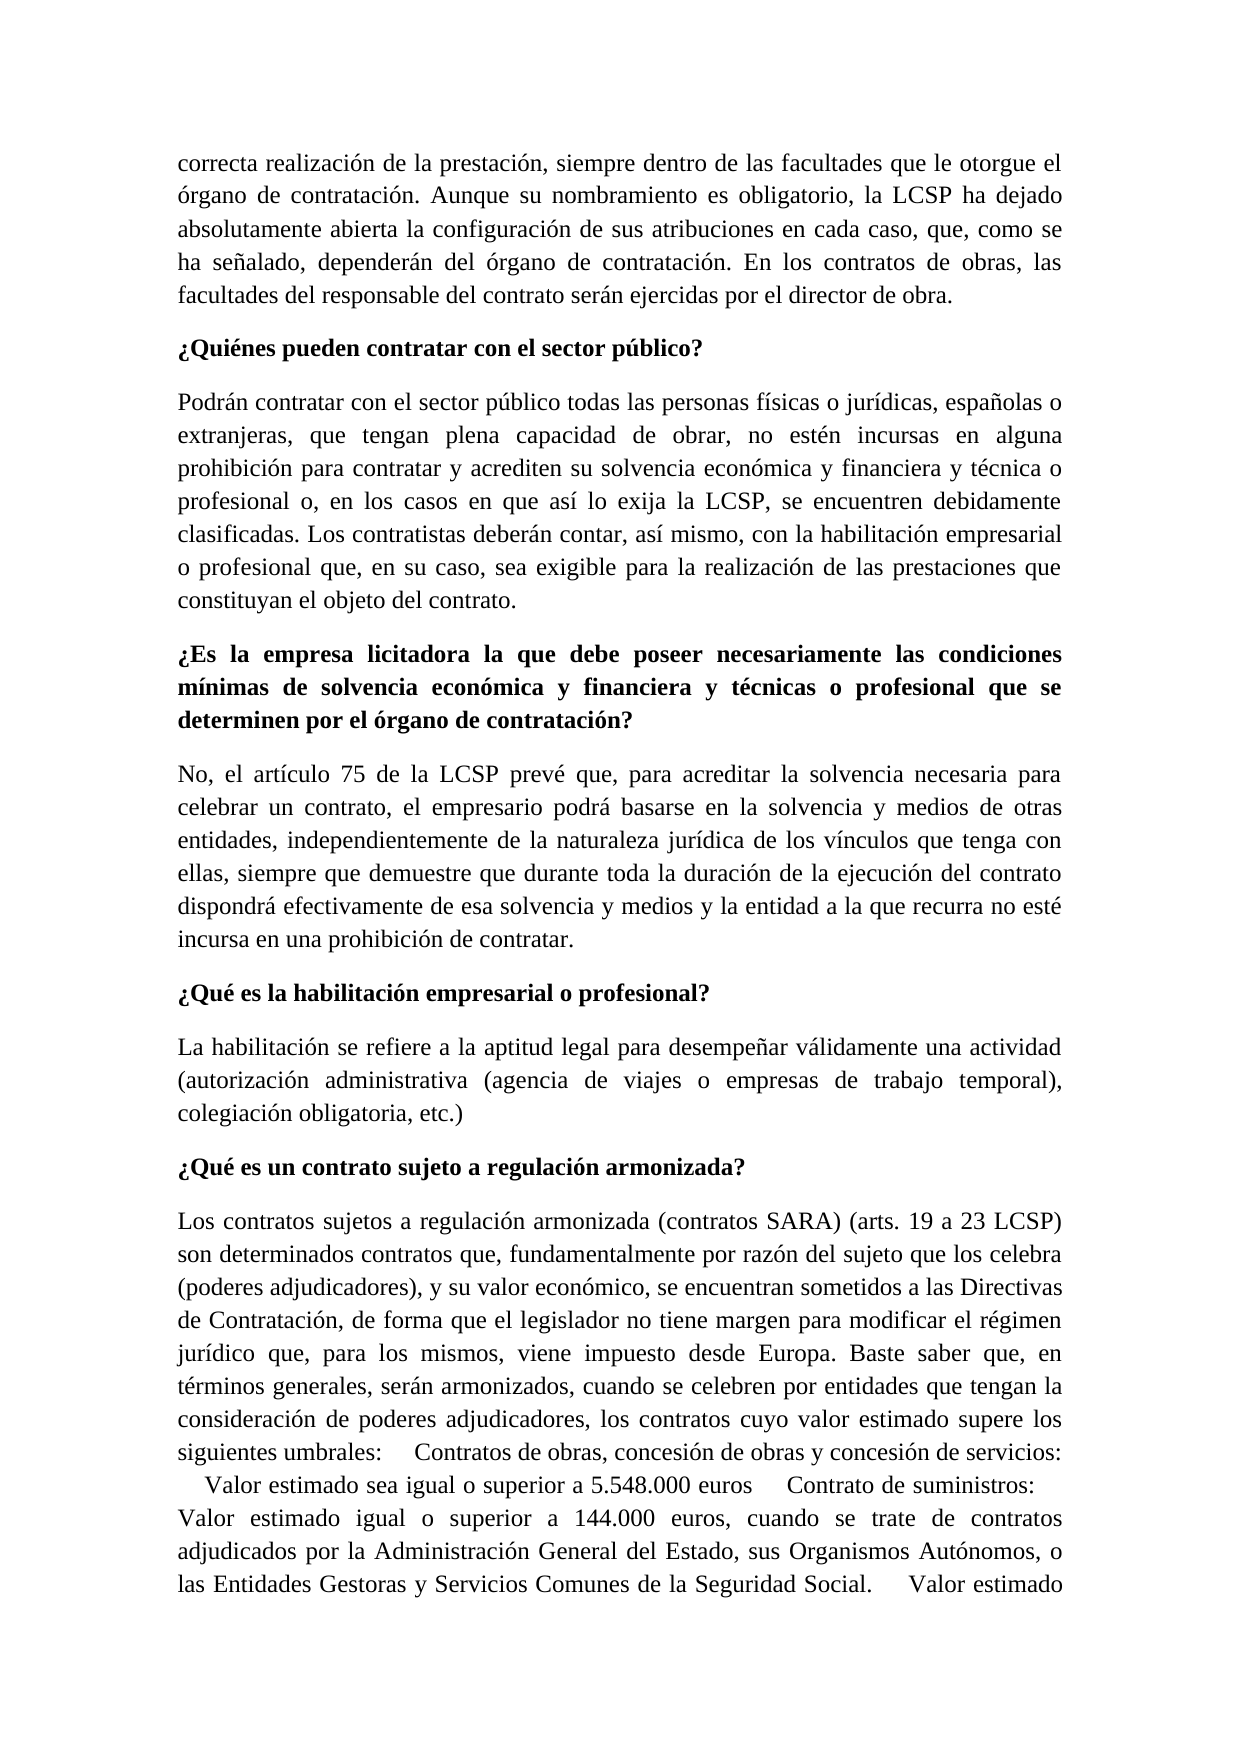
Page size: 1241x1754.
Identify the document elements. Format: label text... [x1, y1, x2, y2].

text ¿Qué es un contrato sujeto a regulación armonizada? [177, 1152, 1063, 1181]
text ¿Es la empresa licitadora la que debe poseer necesariamente las condiciones mínimas de solvencia económica y financiera y técnicas o profesional que se determinen por el órgano de contratación? [177, 639, 1063, 734]
text ¿Quiénes pueden contratar con el sector público? [177, 333, 1063, 362]
text Podrán contratar con el sector público todas las personas físicas o jurídicas, españolas o extranjeras, que tengan plena capacidad de obrar, no estén incursas en alguna prohibición para contratar y acrediten su solvencia económica y financiera y técnica o profesional o, en los casos en que así lo exija la LCSP, se encuentren debidamente clasificadas. Los contratistas deberán contar, así mismo, con la habilitación empresarial o profesional que, en su caso, sea exigible para la realización de las prestaciones que constituyan el objeto del contrato. [177, 387, 1063, 614]
text No, el artículo 75 de la LCSP prevé que, para acreditar la solvencia necesaria para celebrar un contrato, el empresario podrá basarse en la solvencia y medios de otras entidades, independientemente de la naturaleza jurídica de los vínculos que tenga con ellas, siempre que demuestre que durante toda la duración de la ejecución del contrato dispondrá efectivamente de esa solvencia y medios y la entidad a la que recurra no esté incursa en una prohibición de contratar. [177, 759, 1063, 953]
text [177, 148, 1063, 308]
text La habilitación se refiere a la aptitud legal para desempeñar válidamente una actividad (autorización administrativa (agencia de viajes o empresas de trabajo temporal), colegiación obligatoria, etc.) [177, 1032, 1063, 1127]
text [177, 1206, 1063, 1598]
text ¿Qué es la habilitación empresarial o profesional? [177, 978, 1063, 1007]
